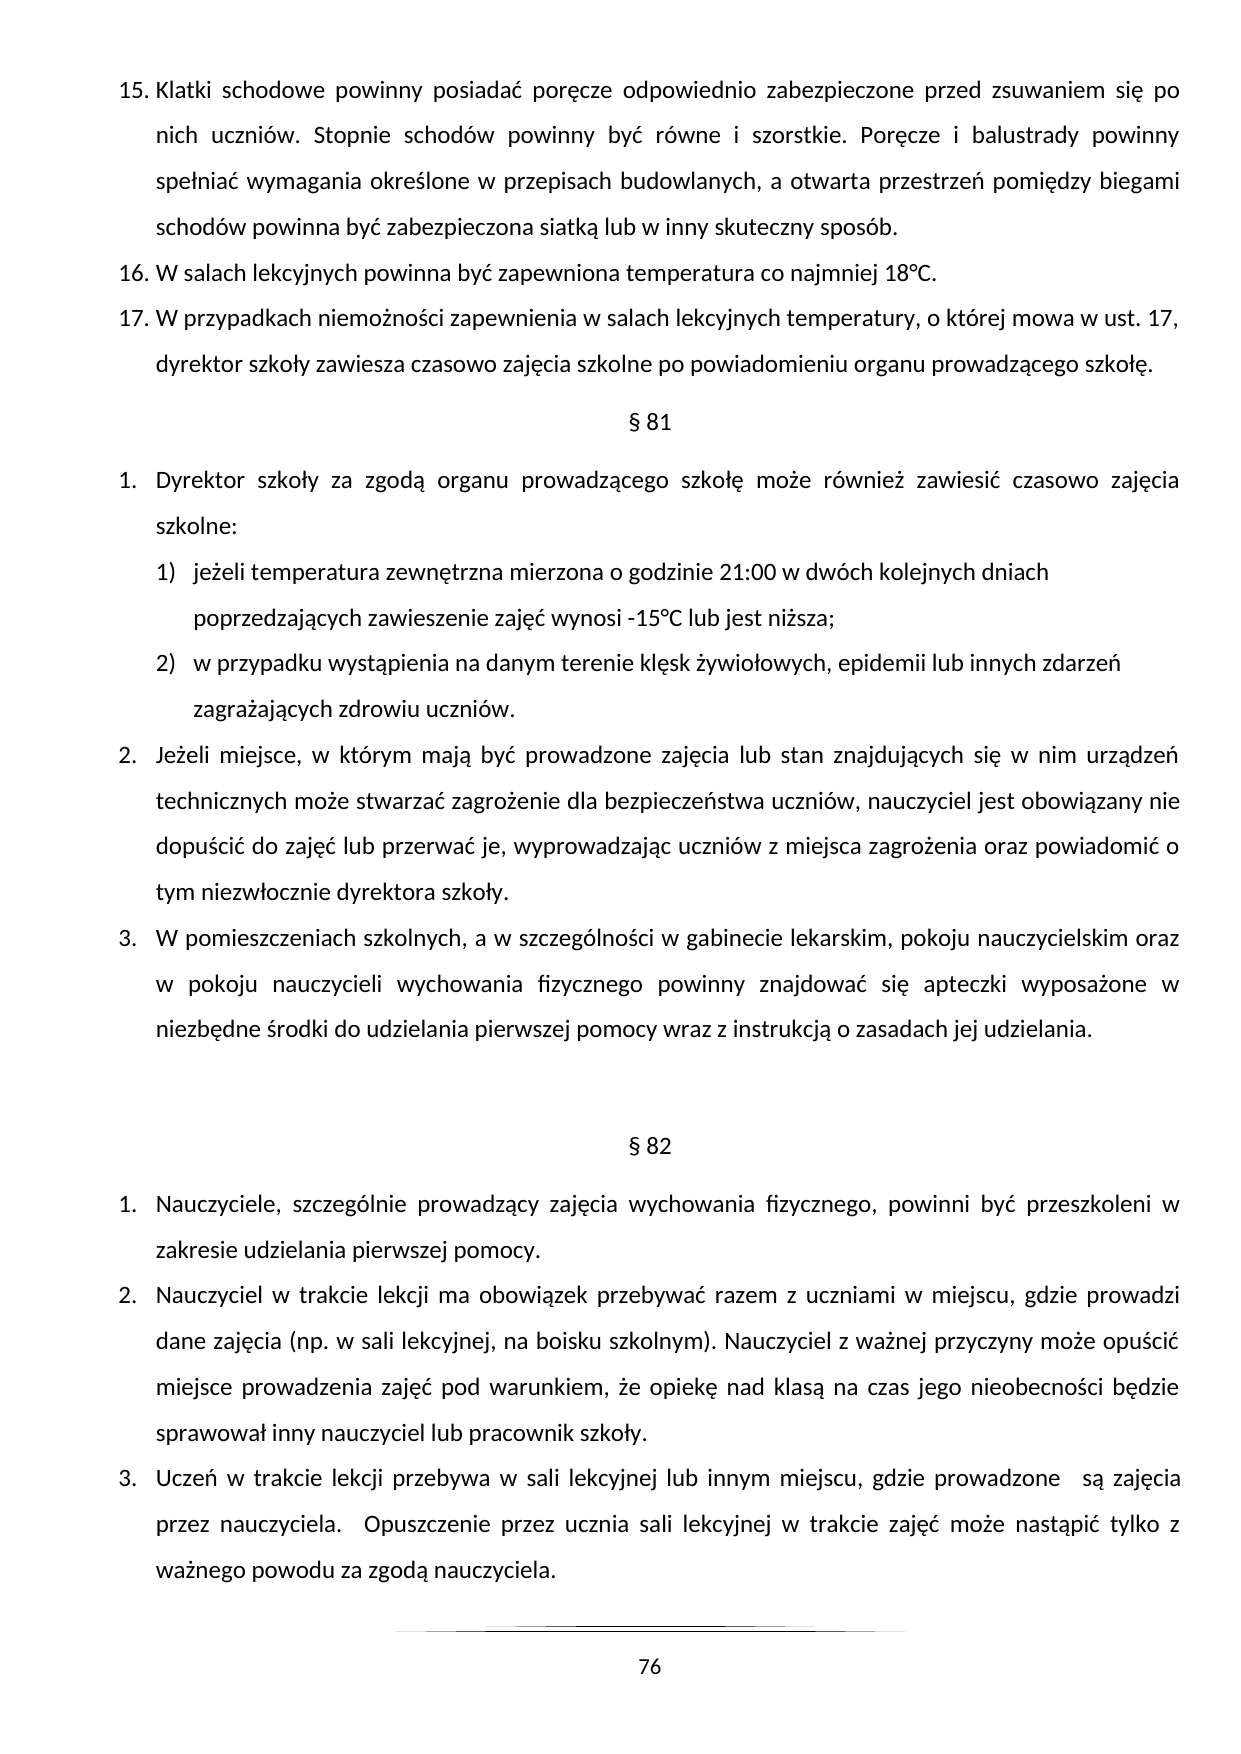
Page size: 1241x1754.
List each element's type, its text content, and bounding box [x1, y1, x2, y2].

list jeżeli temperatura zewnętrzna mierzona o godzinie 21:00 w dwóch kolejnych dniach poprzedzających zawieszenie zajęć wynosi -15°C lub jest niższa; [156, 556, 1181, 632]
list Uczeń w trakcie lekcji przebywa w sali lekcyjnej lub innym miejscu, gdzie prowadzone są zajęcia przez nauczyciela. Opuszczenie przez ucznia sali lekcyjnej w trakcie zajęć może nastąpić tylko z ważnego powodu za zgodą nauczyciela. [118, 1462, 1181, 1584]
list Nauczyciele, szczególnie prowadzący zajęcia wychowania fizycznego, powinni być przeszkoleni w zakresie udzielania pierwszej pomocy. [118, 1188, 1181, 1264]
list Dyrektor szkoły za zgodą organu prowadzącego szkołę może również zawiesić czasowo zajęcia szkolne: [118, 465, 1181, 541]
text § 81 [118, 406, 1181, 437]
list Nauczyciel w trakcie lekcji ma obowiązek przebywać razem z uczniami w miejscu, gdzie prowadzi dane zajęcia (np. w sali lekcyjnej, na boisku szkolnym). Nauczyciel z ważnej przyczyny może opuścić miejsce prowadzenia zajęć pod warunkiem, że opiekę nad klasą na czas jego nieobecności będzie sprawował inny nauczyciel lub pracownik szkoły. [118, 1279, 1181, 1447]
list w przypadku wystąpienia na danym terenie klęsk żywiołowych, epidemii lub innych zdarzeń zagrażających zdrowiu uczniów. [156, 648, 1181, 724]
list Klatki schodowe powinny posiadać poręcze odpowiednio zabezpieczone przed zsuwaniem się po nich uczniów. Stopnie schodów powinny być równe i szorstkie. Poręcze i balustrady powinny spełniać wymagania określone w przepisach budowlanych, a otwarta przestrzeń pomiędzy biegami schodów powinna być zabezpieczona siatką lub w inny skuteczny sposób. [118, 74, 1181, 242]
list W pomieszczeniach szkolnych, a w szczególności w gabinecie lekarskim, pokoju nauczycielskim oraz w pokoju nauczycieli wychowania fizycznego powinny znajdować się apteczki wyposażone w niezbędne środki do udzielania pierwszej pomocy wraz z instrukcją o zasadach jej udzielania. [118, 922, 1181, 1044]
list Jeżeli miejsce, w którym mają być prowadzone zajęcia lub stan znajdujących się w nim urządzeń technicznych może stwarzać zagrożenie dla bezpieczeństwa uczniów, nauczyciel jest obowiązany nie dopuścić do zajęć lub przerwać je, wyprowadzając uczniów z miejsca zagrożenia oraz powiadomić o tym niezwłocznie dyrektora szkoły. [118, 739, 1181, 907]
list W przypadkach niemożności zapewnienia w salach lekcyjnych temperatury, o której mowa w ust. 17, dyrektor szkoły zawiesza czasowo zajęcia szkolne po powiadomieniu organu prowadzącego szkołę. [118, 302, 1181, 379]
text § 82 [118, 1130, 1181, 1160]
list W salach lekcyjnych powinna być zapewniona temperatura co najmniej 18°C. [118, 257, 1181, 287]
